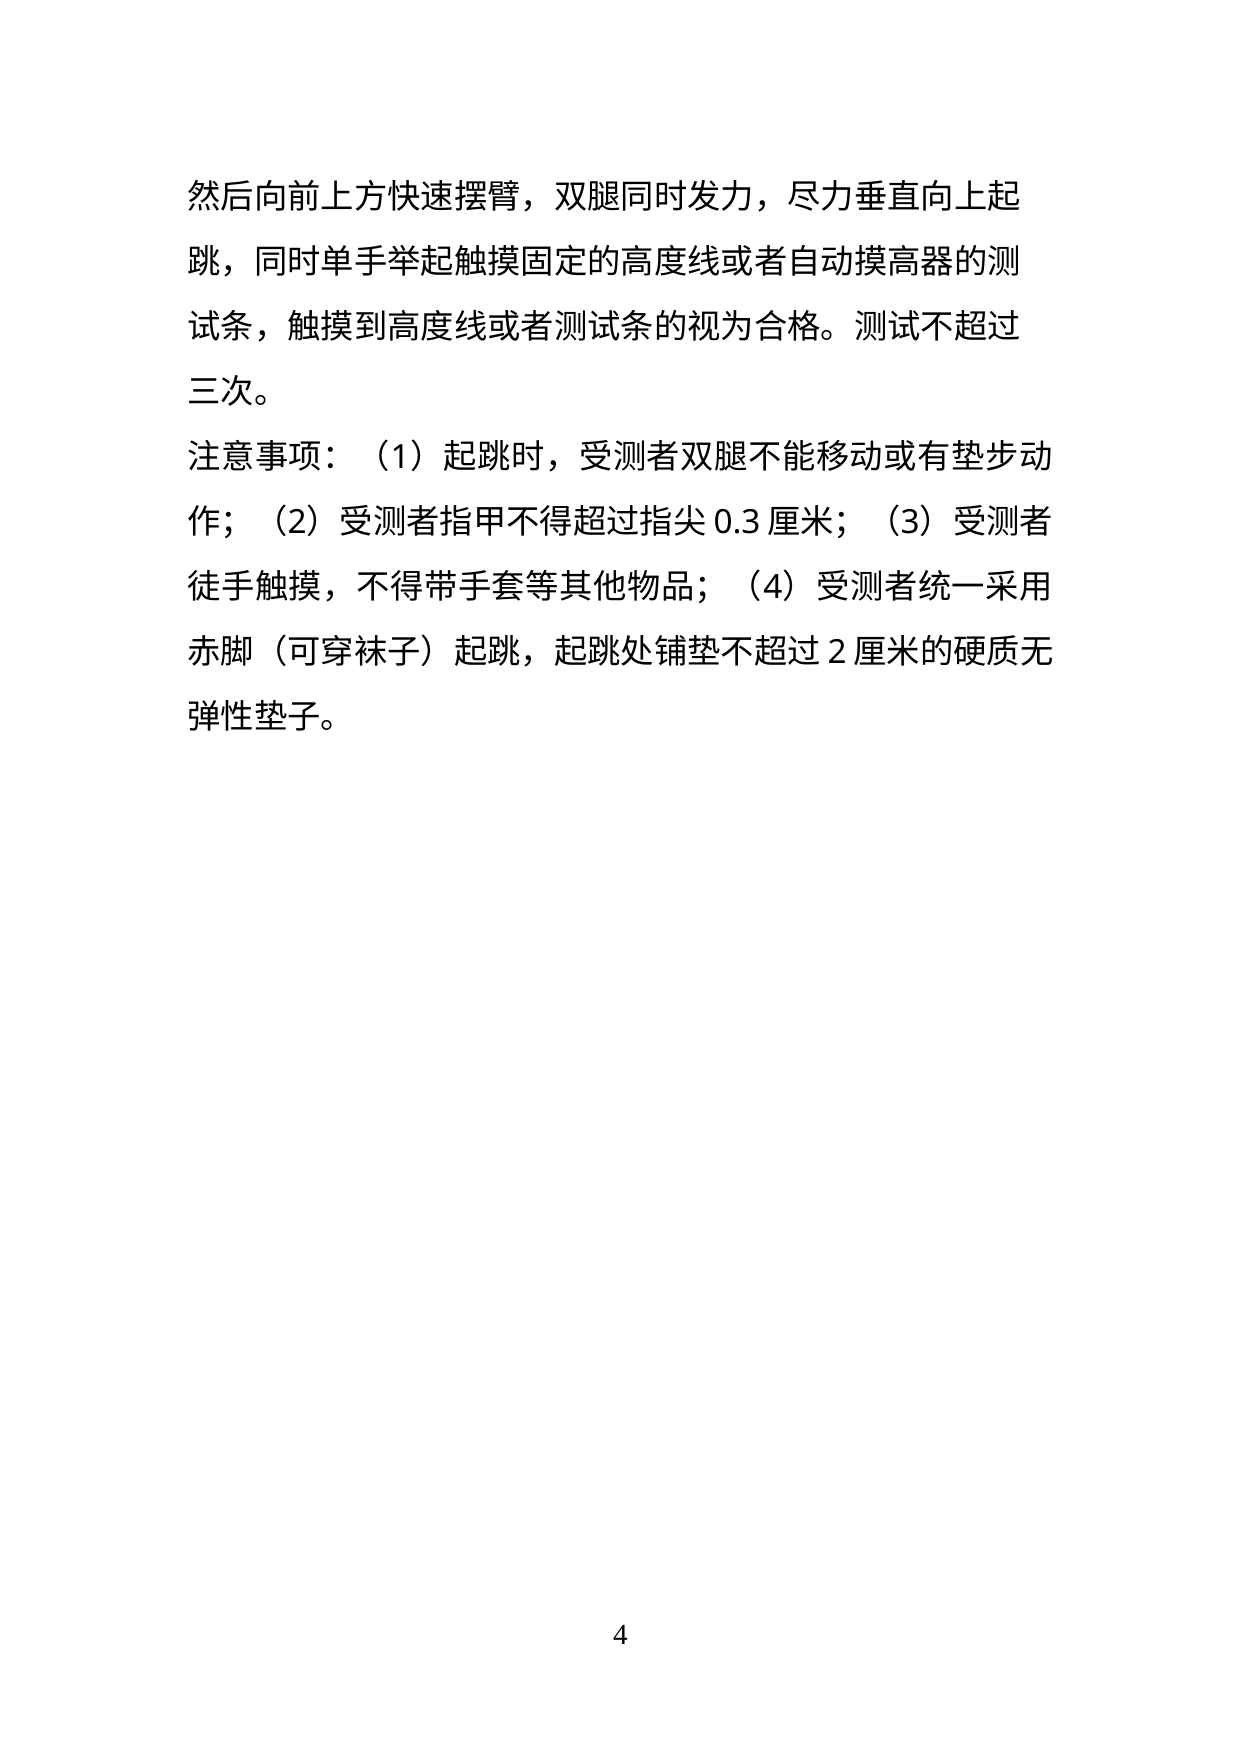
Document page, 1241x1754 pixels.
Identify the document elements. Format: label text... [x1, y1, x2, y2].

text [187, 162, 1053, 422]
text 注意事项：（1）起跳时，受测者双腿不能移动或有垫步动作；（2）受测者指甲不得超过指尖0.3厘米；（3）受测者徒手触摸，不得带手套等其他物品；（4）受测者统一采用赤脚（可穿袜子）起跳，起跳处铺垫不超过2厘米的硬质无弹性垫子。 [187, 422, 1053, 747]
